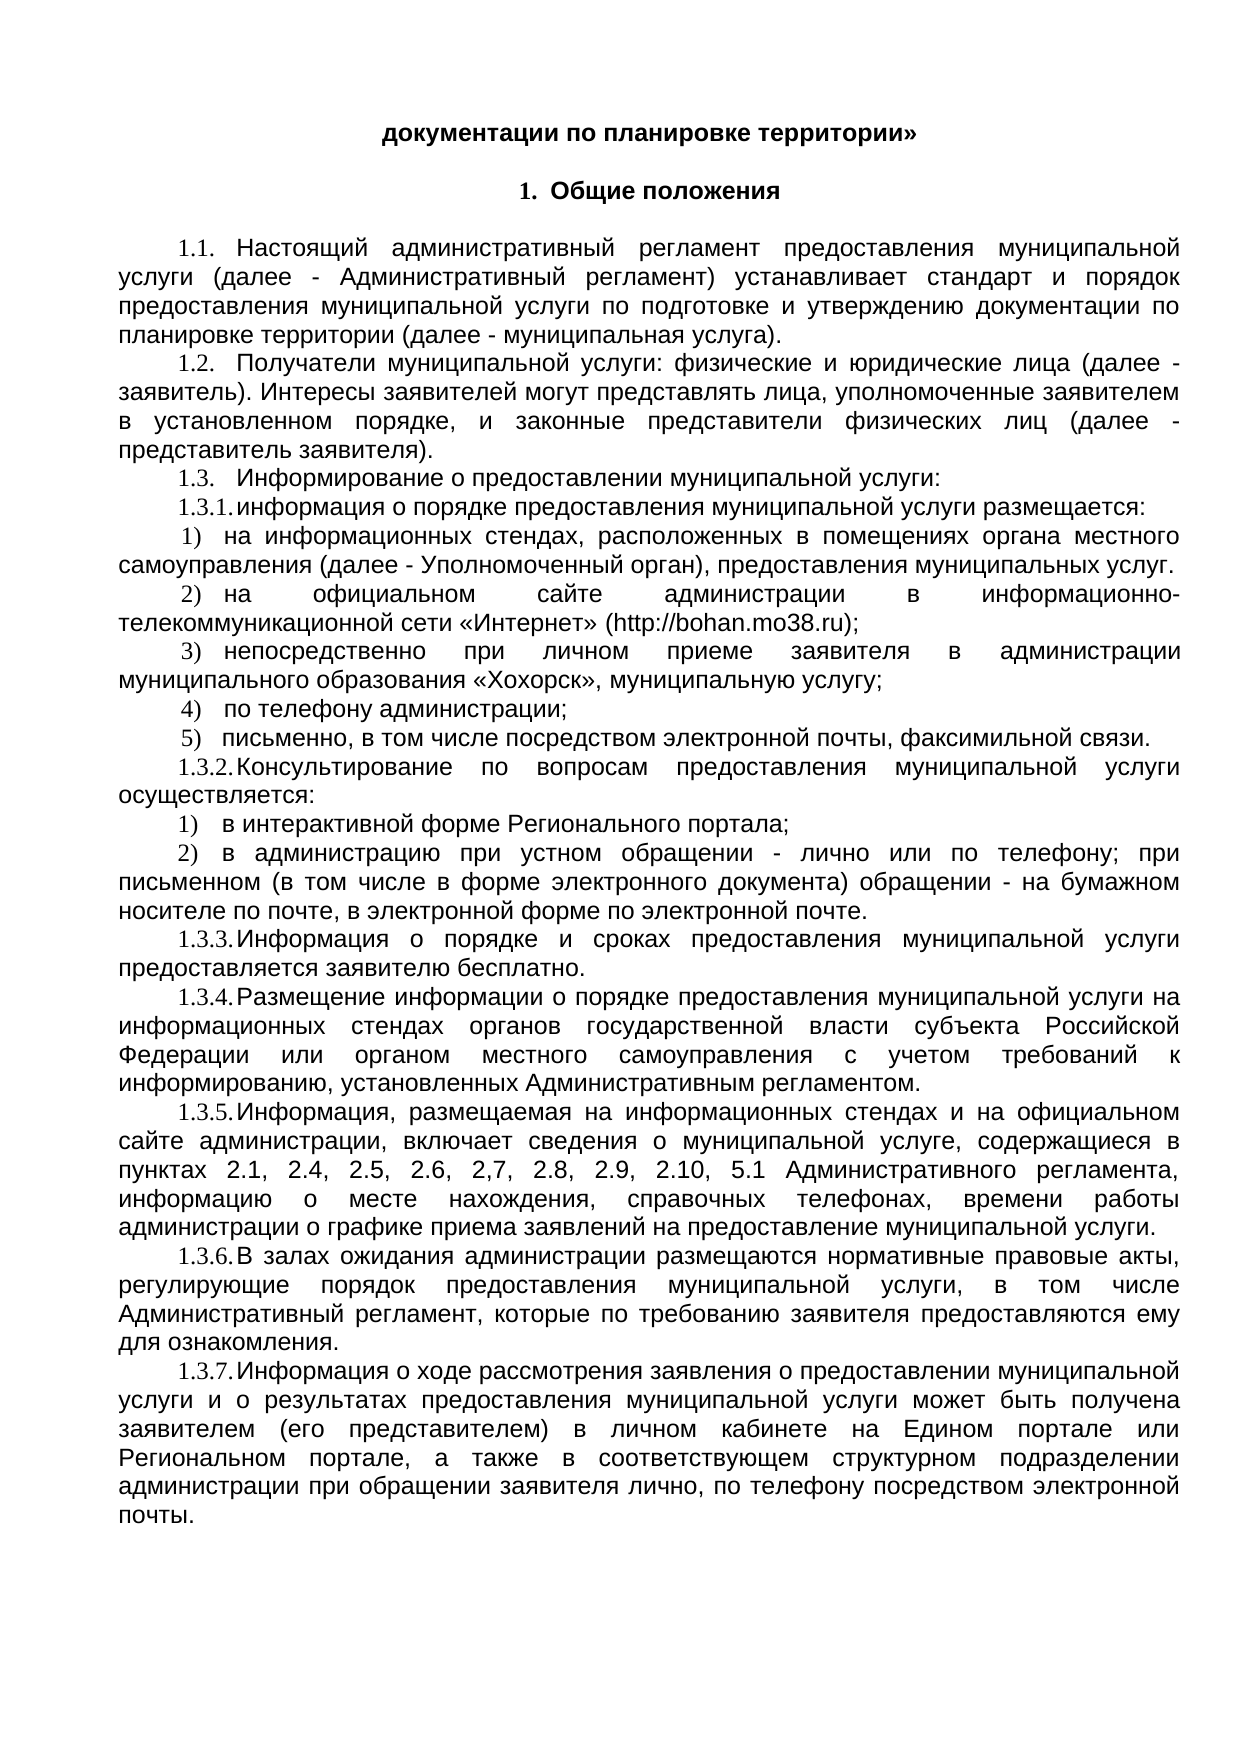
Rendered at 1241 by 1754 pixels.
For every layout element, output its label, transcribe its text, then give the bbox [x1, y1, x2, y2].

list Общие положения [118, 176, 1181, 204]
list Информация, размещаемая на информационных стендах и на официальном сайте администрации, включает сведения о муниципальной услуге, содержащиеся в пунктах 2.1, 2.4, 2.5, 2.6, 2,7, 2.8, 2.9, 2.10, 5.1 Административного регламента, информацию о месте нахождения, справочных телефонах, времени работы администрации о графике приема заявлений на предоставление муниципальной услуги. [118, 1097, 1181, 1241]
list Информация о ходе рассмотрения заявления о предоставлении муниципальной услуги и о результатах предоставления муниципальной услуги может быть получена заявителем (его представителем) в личном кабинете на Едином портале или Региональном портале, а также в соответствующем структурном подразделении администрации при обращении заявителя лично, по телефону посредством электронной почты. [118, 1356, 1181, 1529]
list Информация о порядке и сроках предоставления муниципальной услуги предоставляется заявителю бесплатно. [118, 924, 1181, 982]
list письменно, в том числе посредством электронной почты, факсимильной связи. [118, 723, 1181, 752]
text документации по планировке территории» [118, 118, 1181, 147]
list Получатели муниципальной услуги: физические и юридические лица (далее - заявитель). Интересы заявителей могут представлять лица, уполномоченные заявителем в установленном порядке, и законные представители физических лиц (далее - представитель заявителя). [118, 348, 1181, 463]
list на информационных стендах, расположенных в помещениях органа местного самоуправления (далее - Уполномоченный орган), предоставления муниципальных услуг. [118, 521, 1181, 579]
list в интерактивной форме Регионального портала; [118, 809, 1181, 838]
list по телефону администрации; [118, 694, 1181, 723]
list Настоящий административный регламент предоставления муниципальной услуги (далее - Административный регламент) устанавливает стандарт и порядок предоставления муниципальной услуги по подготовке и утверждению документации по планировке территории (далее - муниципальная услуга). [118, 233, 1181, 348]
list Размещение информации о порядке предоставления муниципальной услуги на информационных стендах органов государственной власти субъекта Российской Федерации или органом местного самоуправления с учетом требований к информированию, установленных Административным регламентом. [118, 982, 1181, 1097]
list на официальном сайте администрации в информационно-телекоммуникационной сети «Интернет» (http://bohan.mo38.ru); [118, 579, 1181, 636]
list информация о порядке предоставления муниципальной услуги размещается: [118, 492, 1181, 521]
list непосредственно при личном приеме заявителя в администрации муниципального образования «Хохорск», муниципальную услугу; [118, 636, 1181, 694]
list в администрацию при устном обращении - лично или по телефону; при письменном (в том числе в форме электронного документа) обращении - на бумажном носителе по почте, в электронной форме по электронной почте. [118, 838, 1181, 924]
list Информирование о предоставлении муниципальной услуги: [118, 463, 1181, 492]
list Консультирование по вопросам предоставления муниципальной услуги осуществляется: [118, 752, 1181, 809]
list В залах ожидания администрации размещаются нормативные правовые акты, регулирующие порядок предоставления муниципальной услуги, в том числе Административный регламент, которые по требованию заявителя предоставляются ему для ознакомления. [118, 1241, 1181, 1356]
